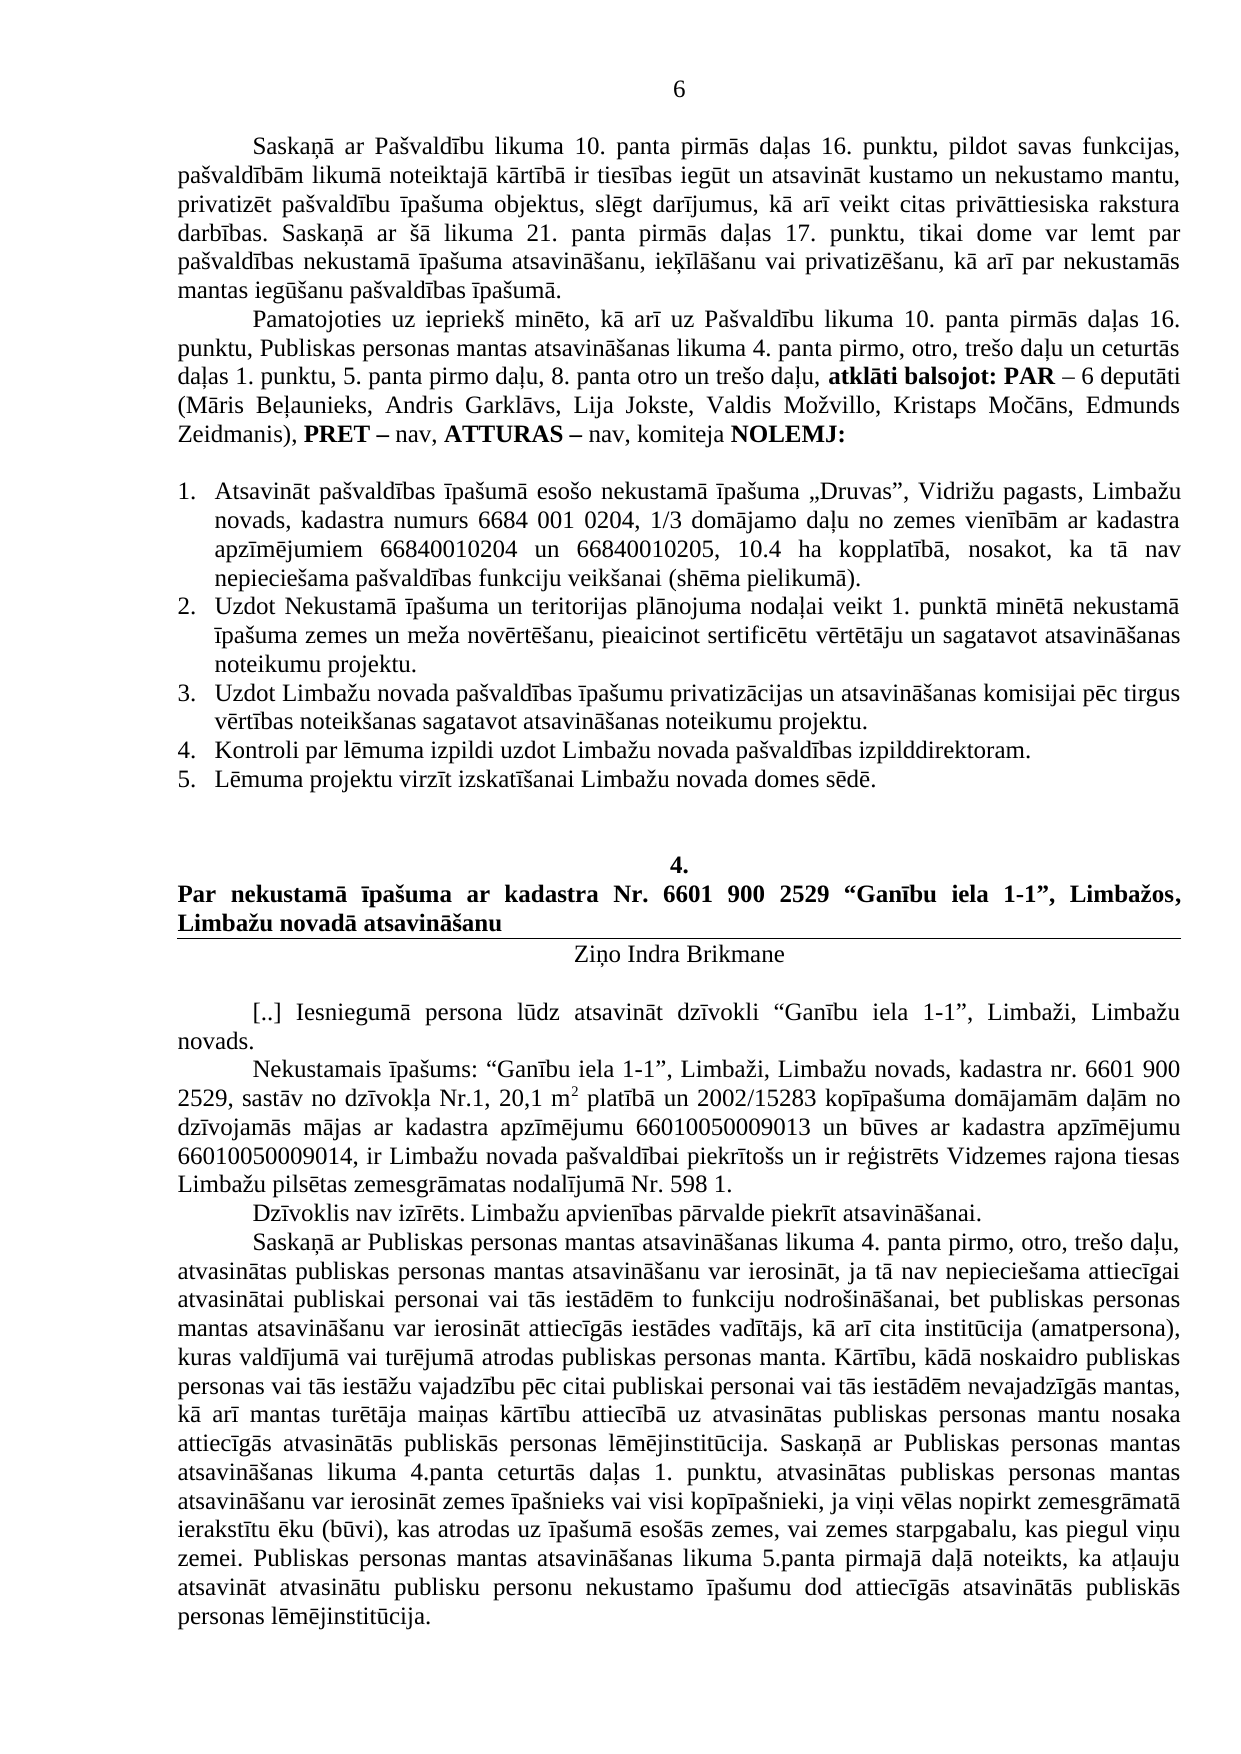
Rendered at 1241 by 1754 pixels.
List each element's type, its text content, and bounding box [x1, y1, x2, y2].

text Nekustamais īpašums: “Ganību iela 1-1”, Limbaži, Limbažu novads, kadastra nr. 6601 900 2529, sastāv no dzīvokļa Nr.1, 20,1 m2 platībā un 2002/15283 kopīpašuma domājamām daļām no dzīvojamās mājas ar kadastra apzīmējumu 66010050009013 un būves ar kadastra apzīmējumu 66010050009014, ir Limbažu novada pašvaldībai piekrītošs un ir reģistrēts Vidzemes rajona tiesas Limbažu pilsētas zemesgrāmatas nodalījumā Nr. 598 1. [177, 1054, 1181, 1198]
text Par nekustamā īpašuma ar kadastra Nr. 6601 900 2529 “Ganību iela 1-1”, Limbažos, Limbažu novadā atsavināšanu [177, 879, 1181, 938]
list Uzdot Nekustamā īpašuma un teritorijas plānojuma nodaļai veikt 1. punktā minētā nekustamā īpašuma zemes un meža novērtēšanu, pieaicinot sertificētu vērtētāju un sagatavot atsavināšanas noteikumu projektu. [177, 591, 1181, 678]
list Atsavināt pašvaldības īpašumā esošo nekustamā īpašuma „Druvas”, Vidrižu pagasts, Limbažu novads, kadastra numurs 6684 001 0204, 1/3 domājamo daļu no zemes vienībām ar kadastra apzīmējumiem 66840010204 un 66840010205, 10.4 ha kopplatībā, nosakot, ka tā nav nepieciešama pašvaldības funkciju veikšanai (shēma pielikumā). [177, 476, 1181, 591]
list Kontroli par lēmuma izpildi uzdot Limbažu novada pašvaldības izpilddirektoram. [177, 735, 1181, 764]
text Dzīvoklis nav izīrēts. Limbažu apvienības pārvalde piekrīt atsavināšanai. [177, 1198, 1181, 1227]
list Uzdot Limbažu novada pašvaldības īpašumu privatizācijas un atsavināšanas komisijai pēc tirgus vērtības noteikšanas sagatavot atsavināšanas noteikumu projektu. [177, 678, 1181, 735]
text Saskaņā ar Publiskas personas mantas atsavināšanas likuma 4. panta pirmo, otro, trešo daļu, atvasinātas publiskas personas mantas atsavināšanu var ierosināt, ja tā nav nepieciešama attiecīgai atvasinātai publiskai personai vai tās iestādēm to funkciju nodrošināšanai, bet publiskas personas mantas atsavināšanu var ierosināt attiecīgās iestādes vadītājs, kā arī cita institūcija (amatpersona), kuras valdījumā vai turējumā atrodas publiskas personas manta. Kārtību, kādā noskaidro publiskas personas vai tās iestāžu vajadzību pēc citai publiskai personai vai tās iestādēm nevajadzīgās mantas, kā arī mantas turētāja maiņas kārtību attiecībā uz atvasinātas publiskas personas mantu nosaka attiecīgās atvasinātās publiskās personas lēmējinstitūcija. Saskaņā ar Publiskas personas mantas atsavināšanas likuma 4.panta ceturtās daļas 1. punktu, atvasinātas publiskas personas mantas atsavināšanu var ierosināt zemes īpašnieks vai visi kopīpašnieki, ja viņi vēlas nopirkt zemesgrāmatā ierakstītu ēku (būvi), kas atrodas uz īpašumā esošās zemes, vai zemes starpgabalu, kas piegul viņu zemei. Publiskas personas mantas atsavināšanas likuma 5.panta pirmajā daļā noteikts, ka atļauju atsavināt atvasinātu publisku personu nekustamo īpašumu dod attiecīgās atsavinātās publiskās personas lēmējinstitūcija. [177, 1227, 1181, 1629]
list Lēmuma projektu virzīt izskatīšanai Limbažu novada domes sēdē. [177, 764, 1181, 793]
text Pamatojoties uz iepriekš minēto, kā arī uz Pašvaldību likuma 10. panta pirmās daļas 16. punktu, Publiskas personas mantas atsavināšanas likuma 4. panta pirmo, otro, trešo daļu un ceturtās daļas 1. punktu, 5. panta pirmo daļu, 8. panta otro un trešo daļu, atklāti balsojot: PAR – 6 deputāti (Māris Beļaunieks, Andris Garklāvs, Lija Jokste, Valdis Možvillo, Kristaps Močāns, Edmunds Zeidmanis), PRET – nav, ATTURAS – nav, komiteja NOLEMJ: [177, 304, 1181, 448]
text Ziņo Indra Brikmane [177, 939, 1181, 968]
text [..] Iesniegumā persona lūdz atsavināt dzīvokli “Ganību iela 1-1”, Limbaži, Limbažu novads. [177, 997, 1181, 1054]
text Saskaņā ar Pašvaldību likuma 10. panta pirmās daļas 16. punktu, pildot savas funkcijas, pašvaldībām likumā noteiktajā kārtībā ir tiesības iegūt un atsavināt kustamo un nekustamo mantu, privatizēt pašvaldību īpašuma objektus, slēgt darījumus, kā arī veikt citas privāttiesiska rakstura darbības. Saskaņā ar šā likuma 21. panta pirmās daļas 17. punktu, tikai dome var lemt par pašvaldības nekustamā īpašuma atsavināšanu, ieķīlāšanu vai privatizēšanu, kā arī par nekustamās mantas iegūšanu pašvaldības īpašumā. [177, 131, 1181, 304]
text 4. [177, 850, 1181, 879]
